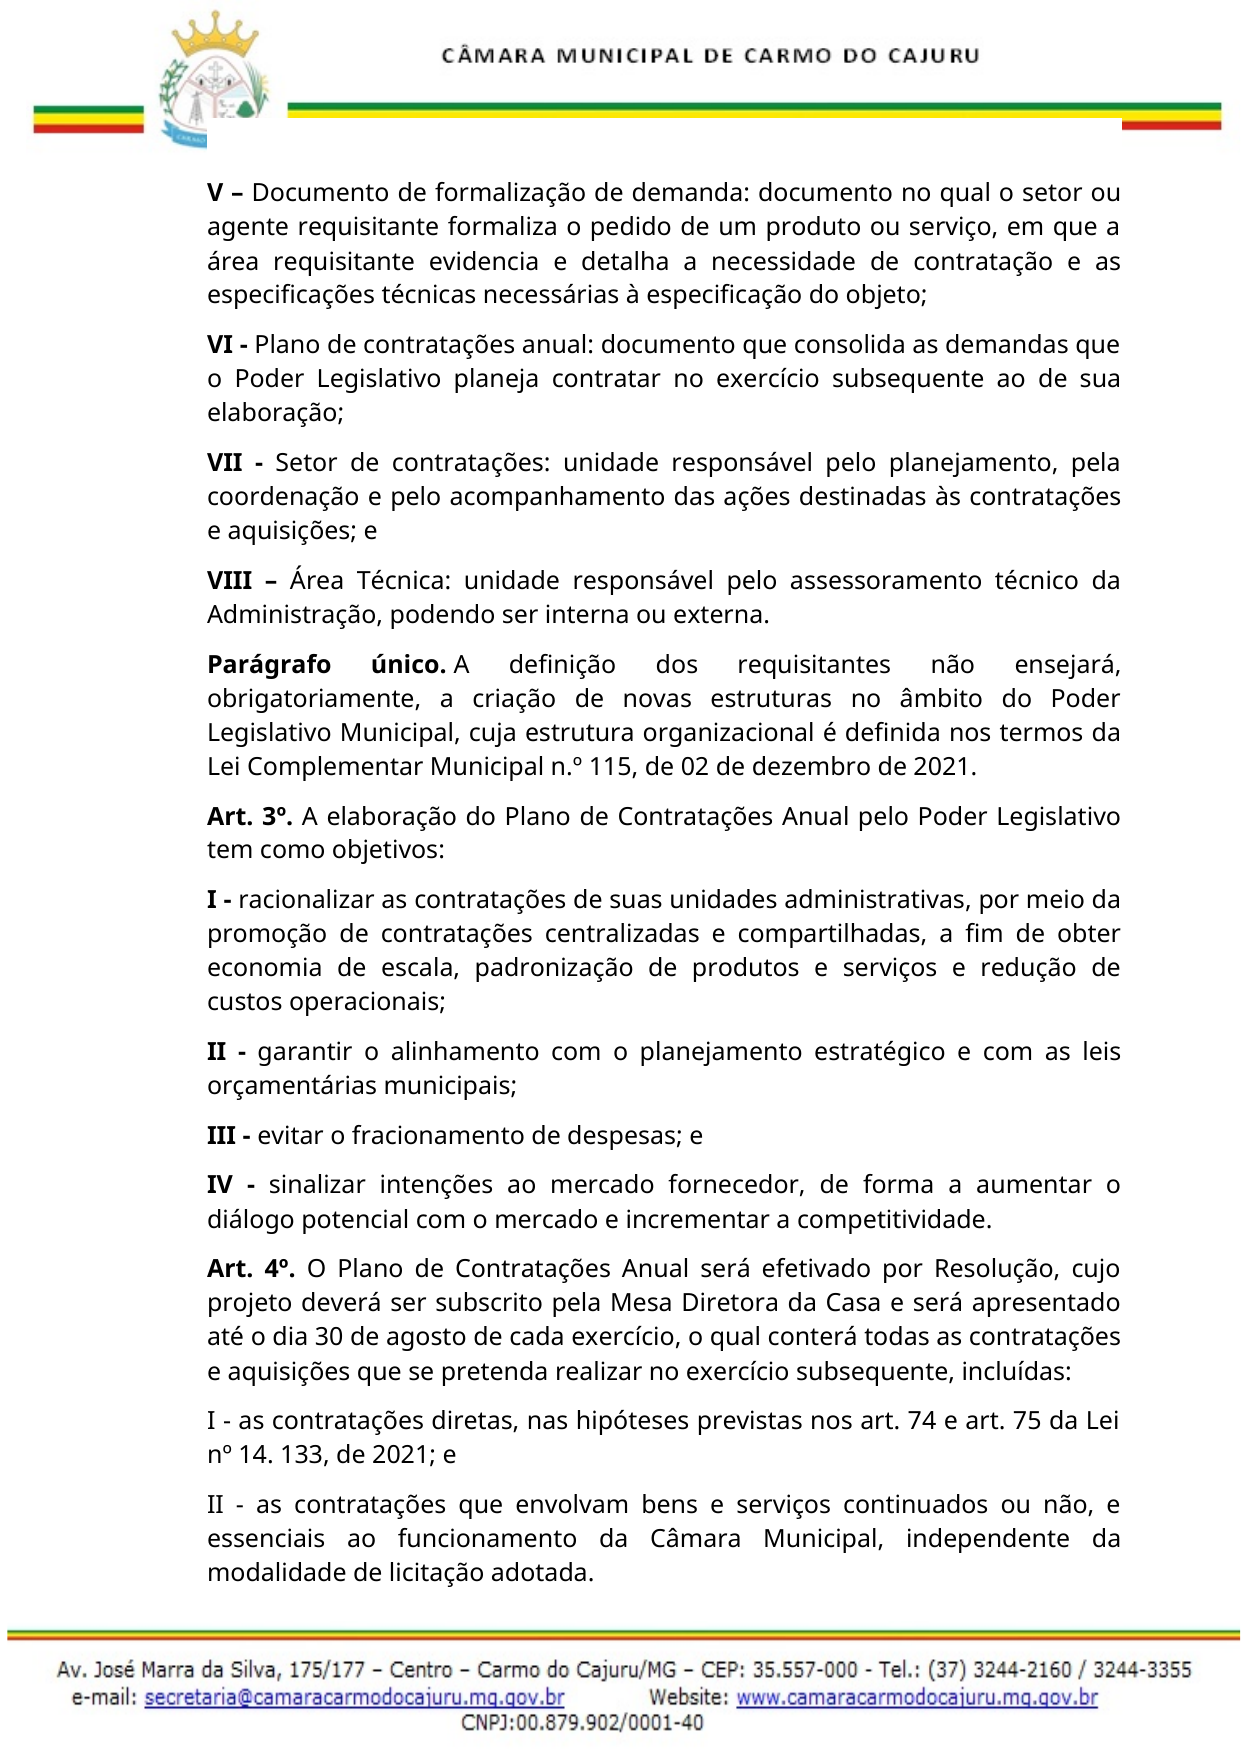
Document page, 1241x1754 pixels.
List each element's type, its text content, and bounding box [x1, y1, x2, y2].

text III - evitar o fracionamento de despesas; e [207, 1117, 1122, 1152]
picture [7, 1621, 1241, 1754]
text Parágrafo único. A definição dos requisitantes não ensejará, obrigatoriamente, a criação de novas estruturas no âmbito do Poder Legislativo Municipal, cuja estrutura organizacional é definida nos termos da Lei Complementar Municipal n.º 115, de 02 de dezembro de 2021. [207, 646, 1122, 782]
text I - as contratações diretas, nas hipóteses previstas nos art. 74 e art. 75 da Lei nº 14. 133, de 2021; e [207, 1403, 1122, 1471]
text Art. 4º. O Plano de Contratações Anual será efetivado por Resolução, cujo projeto deverá ser subscrito pela Mesa Diretora da Casa e será apresentado até o dia 30 de agosto de cada exercício, o qual conterá todas as contratações e aquisições que se pretenda realizar no exercício subsequente, incluídas: [207, 1251, 1122, 1387]
picture [26, 0, 1241, 175]
text VII - Setor de contratações: unidade responsável pelo planejamento, pela coordenação e pelo acompanhamento das ações destinadas às contratações e aquisições; e [207, 445, 1122, 547]
text VIII – Área Técnica: unidade responsável pelo assessoramento técnico da Administração, podendo ser interna ou externa. [207, 562, 1122, 631]
text II - garantir o alinhamento com o planejamento estratégico e com as leis orçamentárias municipais; [207, 1034, 1122, 1102]
text IV - sinalizar intenções ao mercado fornecedor, de forma a aumentar o diálogo potencial com o mercado e incrementar a competitividade. [207, 1167, 1122, 1235]
text I - racionalizar as contratações de suas unidades administrativas, por meio da promoção de contratações centralizadas e compartilhadas, a fim de obter economia de escala, padronização de produtos e serviços e redução de custos operacionais; [207, 882, 1122, 1018]
text II - as contratações que envolvam bens e serviços continuados ou não, e essenciais ao funcionamento da Câmara Municipal, independente da modalidade de licitação adotada. [207, 1487, 1122, 1589]
text V – Documento de formalização de demanda: documento no qual o setor ou agente requisitante formaliza o pedido de um produto ou serviço, em que a área requisitante evidencia e detalha a necessidade de contratação e as especificações técnicas necessárias à especificação do objeto; [207, 118, 1122, 311]
text Art. 3º. A elaboração do Plano de Contratações Anual pelo Poder Legislativo tem como objetivos: [207, 798, 1122, 866]
text VI - Plano de contratações anual: documento que consolida as demandas que o Poder Legislativo planeja contratar no exercício subsequente ao de sua elaboração; [207, 327, 1122, 429]
